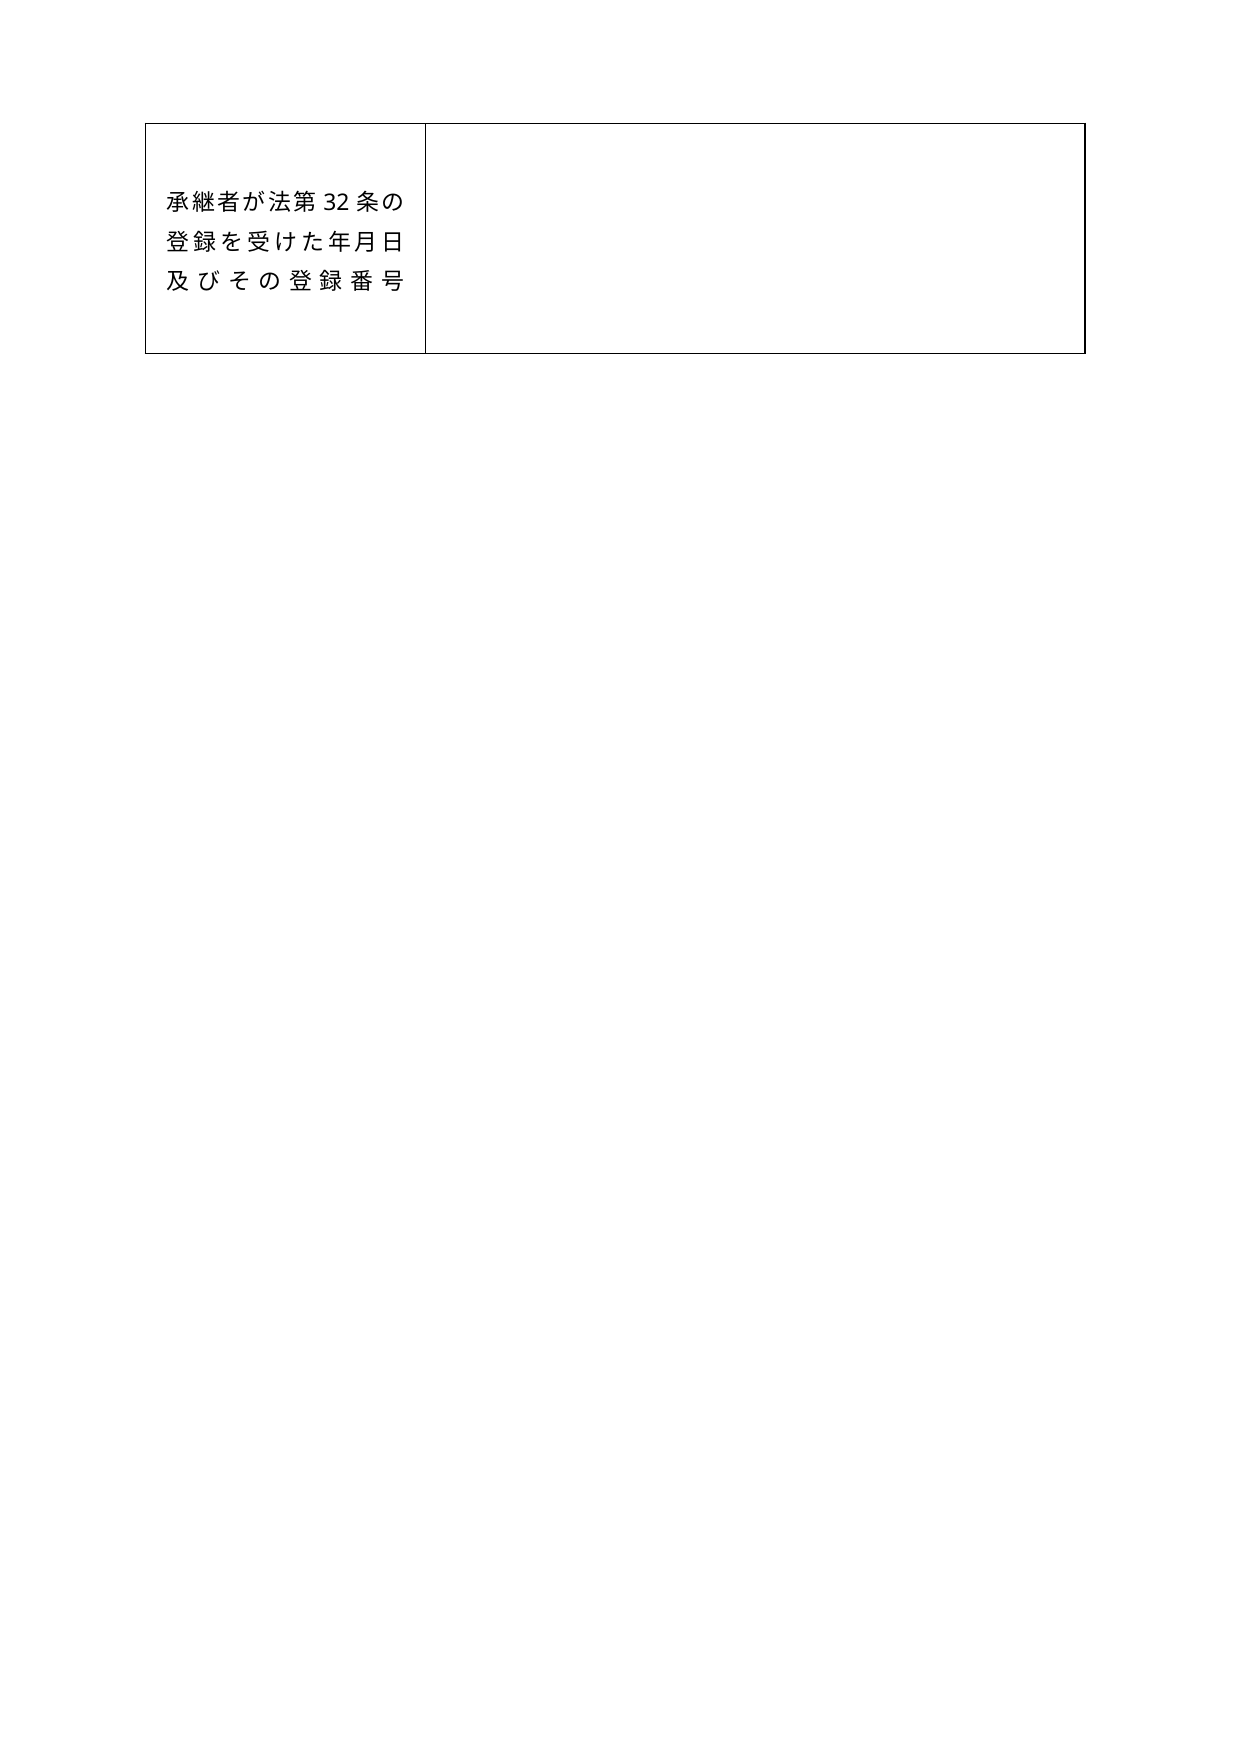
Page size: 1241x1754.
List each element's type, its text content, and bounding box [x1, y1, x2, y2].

table_cell 承継者が法第32条の 登録を受けた年月日 及びその登録番号 [146, 124, 425, 353]
table_cell [426, 124, 1084, 353]
